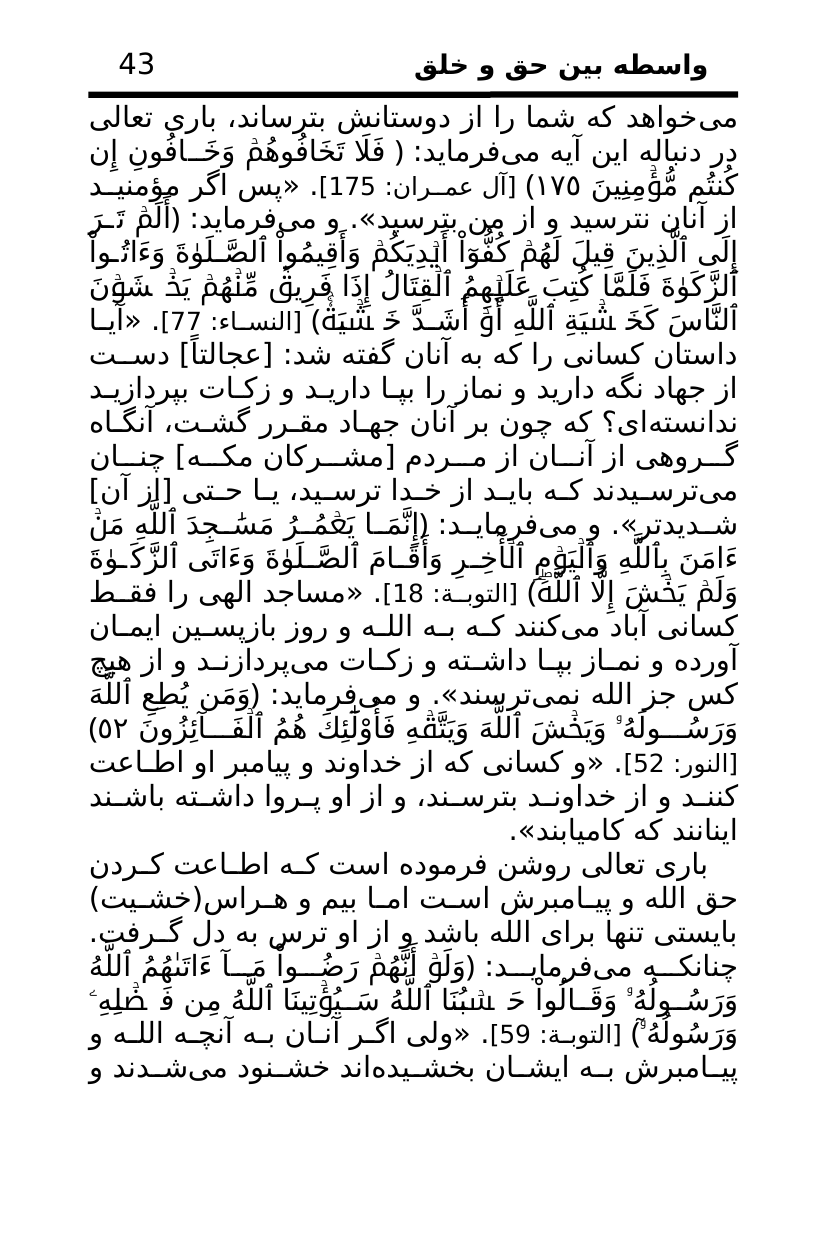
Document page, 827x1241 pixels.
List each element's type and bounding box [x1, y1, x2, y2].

text [89, 847, 738, 1085]
text [89, 100, 738, 847]
